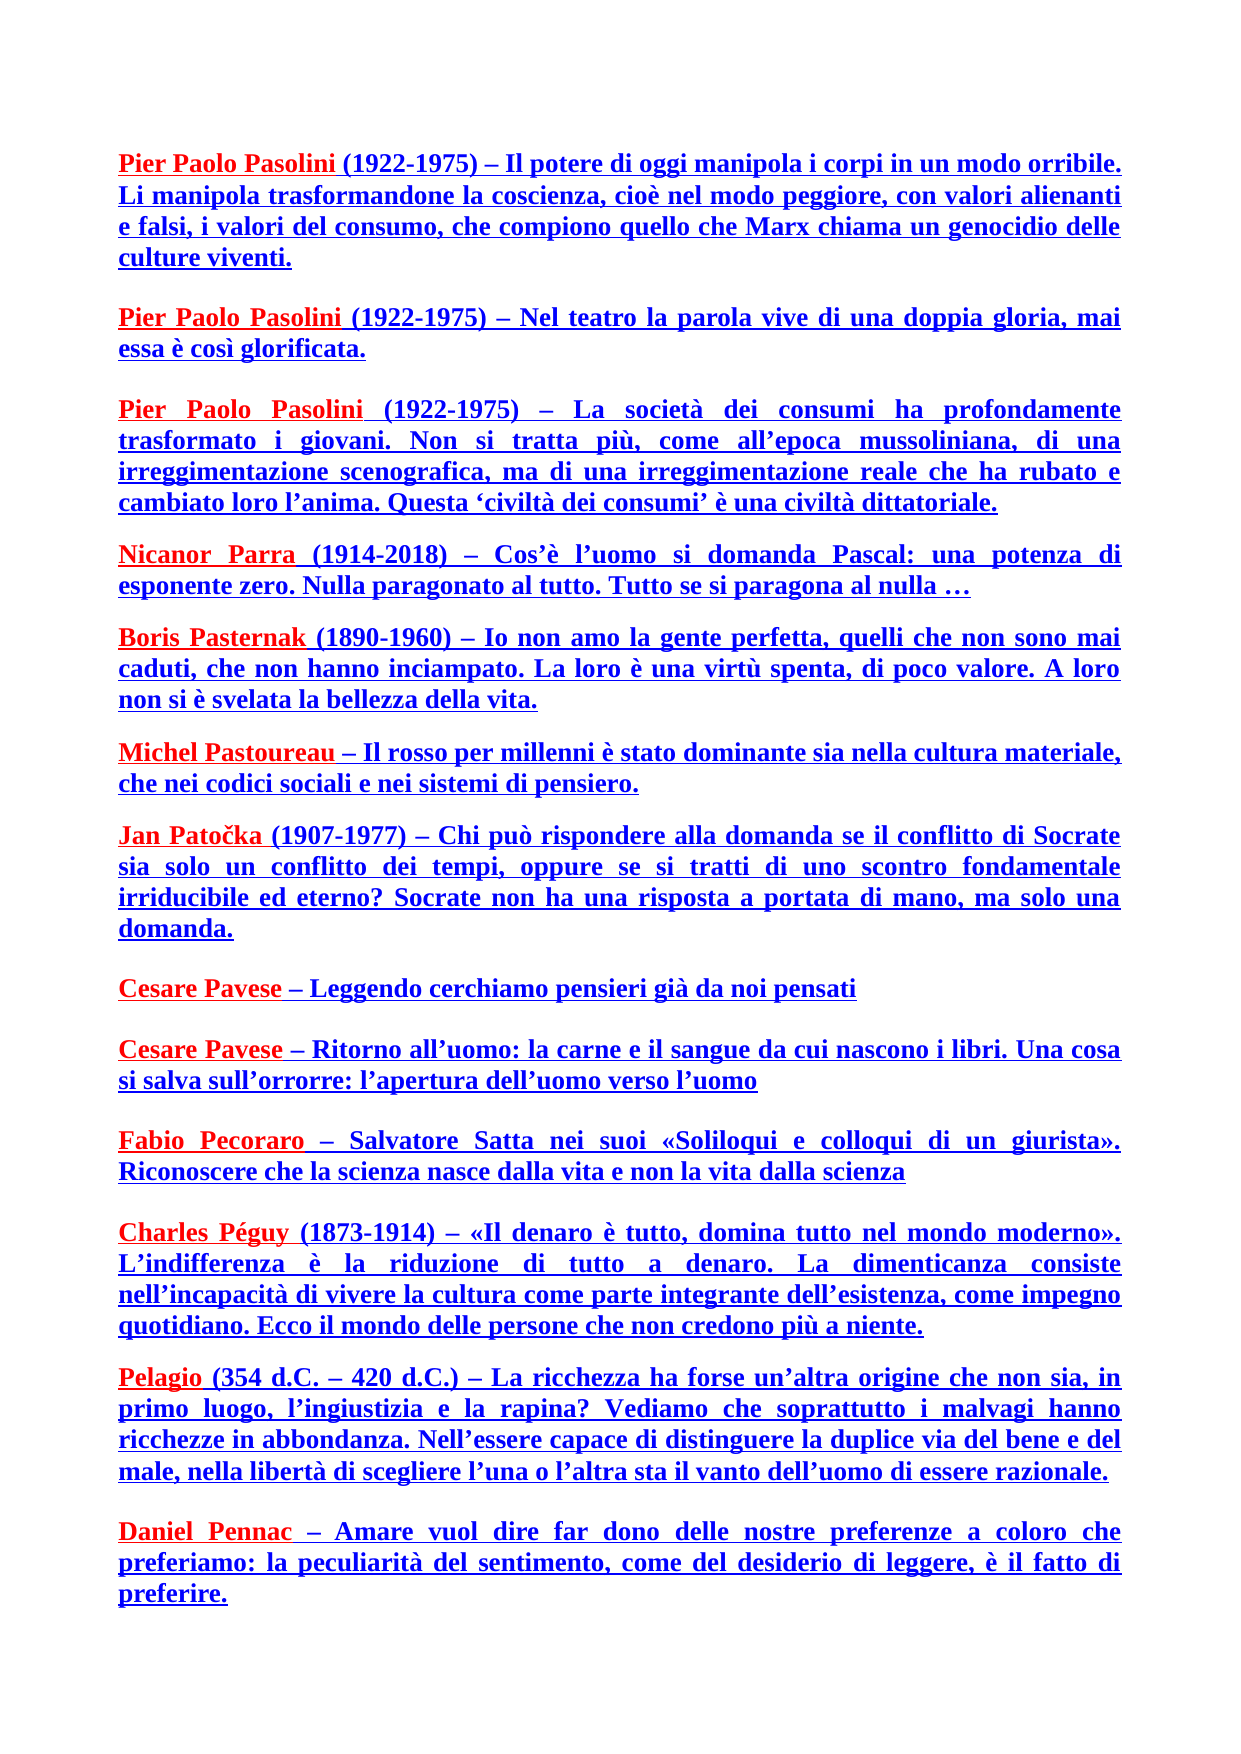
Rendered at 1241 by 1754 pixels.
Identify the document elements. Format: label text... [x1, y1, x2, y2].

subtitle Charles Péguy (1873-1914) – «Il denaro è tutto, domina tutto nel mondo moderno». L’indifferenza è la riduzione di tutto a denaro. La dimenticanza consiste nell’incapacità di vivere la cultura come parte integrante dell’esistenza, come impegno quotidiano. Ecco il mondo delle persone che non credono più a niente. [118, 1244, 1122, 1274]
subtitle Michel Pastoureau – Il rosso per millenni è stato dominante sia nella cultura materiale, che nei codici sociali e nei sistemi di pensiero. [118, 736, 1122, 763]
subtitle Daniel Pennac – Amare vuol dire far dono delle nostre preferenze a coloro che preferiamo: la peculiarità del sentimento, come del desiderio di leggere, è il fatto di preferire. [118, 1543, 1122, 1573]
subtitle Pier Paolo Pasolini (1922-1975) – La società dei consumi ha profondamente trasformato i giovani. Non si tratta più, come all’epoca mussoliniana, di una irreggimentazione scenografica, ma di una irreggimentazione reale che ha rubato e cambiato loro l’anima. Questa ‘civiltà dei consumi’ è una civiltà dittatoriale. [118, 393, 1122, 420]
subtitle Pier Paolo Pasolini (1922-1975) – Nel teatro la parola vive di una doppia gloria, mai essa è così glorificata. [118, 301, 1122, 364]
subtitle Michel Pastoureau – Il rosso per millenni è stato dominante sia nella cultura materiale, che nei codici sociali e nei sistemi di pensiero. [118, 764, 1122, 798]
subtitle Pelagio (354 d.C. – 420 d.C.) – La ricchezza ha forse un’altra origine che non sia, in primo luogo, l’ingiustizia e la rapina? Vediamo che soprattutto i malvagi hanno ricchezze in abbondanza. Nell’essere capace di distinguere la duplice via del bene e del male, nella libertà di scegliere l’una o l’altra sta il vanto dell’uomo di essere razionale. [118, 1361, 1122, 1388]
subtitle Pelagio (354 d.C. – 420 d.C.) – La ricchezza ha forse un’altra origine che non sia, in primo luogo, l’ingiustizia e la rapina? Vediamo che soprattutto i malvagi hanno ricchezze in abbondanza. Nell’essere capace di distinguere la duplice via del bene e del male, nella libertà di scegliere l’una o l’altra sta il vanto dell’uomo di essere razionale. [118, 1390, 1122, 1419]
subtitle Cesare Pavese – Leggendo cerchiamo pensieri già da noi pensati [118, 972, 1122, 1004]
subtitle Pelagio (354 d.C. – 420 d.C.) – La ricchezza ha forse un’altra origine che non sia, in primo luogo, l’ingiustizia e la rapina? Vediamo che soprattutto i malvagi hanno ricchezze in abbondanza. Nell’essere capace di distinguere la duplice via del bene e del male, nella libertà di scegliere l’una o l’altra sta il vanto dell’uomo di essere razionale. [118, 1421, 1122, 1451]
subtitle Charles Péguy (1873-1914) – «Il denaro è tutto, domina tutto nel mondo moderno». L’indifferenza è la riduzione di tutto a denaro. La dimenticanza consiste nell’incapacità di vivere la cultura come parte integrante dell’esistenza, come impegno quotidiano. Ecco il mondo delle persone che non credono più a niente. [118, 1216, 1122, 1243]
subtitle Boris Pasternak (1890-1960) – Io non amo la gente perfetta, quelli che non sono mai caduti, che non hanno inciampato. La loro è una virtù spenta, di poco valore. A loro non si è svelata la bellezza della vita. [118, 621, 1122, 715]
subtitle Pier Paolo Pasolini (1922-1975) – Il potere di oggi manipola i corpi in un modo orribile. Li manipola trasformandone la coscienza, cioè nel modo peggiore, con valori alienanti e falsi, i valori del consumo, che compiono quello che Marx chiama un genocidio delle culture viventi. [118, 207, 1122, 272]
text Cesare Pavese – Ritorno all’uomo: la carne e il sangue da cui nascono i libri. Una cosa si salva sull’orrorre: l’apertura dell’uomo verso l’uomo [118, 1033, 1122, 1060]
text Nicanor Parra (1914-2018) – Cos’è l’uomo si domanda Pascal: una potenza di esponente zero. Nulla paragonato al tutto. Tutto se si paragona al nulla … [118, 567, 1122, 601]
subtitle Fabio Pecoraro – Salvatore Satta nei suoi «Soliloqui e colloqui di un giurista». Riconoscere che la scienza nasce dalla vita e non la vita dalla scienza [118, 1124, 1122, 1187]
subtitle Charles Péguy (1873-1914) – «Il denaro è tutto, domina tutto nel mondo moderno». L’indifferenza è la riduzione di tutto a denaro. La dimenticanza consiste nell’incapacità di vivere la cultura come parte integrante dell’esistenza, come impegno quotidiano. Ecco il mondo delle persone che non credono più a niente. [118, 1307, 1122, 1340]
text Jan Patočka (1907-1977) – Chi può rispondere alla domanda se il conflitto di Socrate sia solo un conflitto dei tempi, oppure se si tratti di uno scontro fondamentale irriducibile ed eterno? Socrate non ha una risposta a portata di mano, ma solo una domanda. [118, 819, 1122, 943]
subtitle Charles Péguy (1873-1914) – «Il denaro è tutto, domina tutto nel mondo moderno». L’indifferenza è la riduzione di tutto a denaro. La dimenticanza consiste nell’incapacità di vivere la cultura come parte integrante dell’esistenza, come impegno quotidiano. Ecco il mondo delle persone che non credono più a niente. [118, 1276, 1122, 1305]
subtitle Pier Paolo Pasolini (1922-1975) – Il potere di oggi manipola i corpi in un modo orribile. Li manipola trasformandone la coscienza, cioè nel modo peggiore, con valori alienanti e falsi, i valori del consumo, che compiono quello che Marx chiama un genocidio delle culture viventi. [118, 176, 1122, 206]
subtitle Pier Paolo Pasolini (1922-1975) – La società dei consumi ha profondamente trasformato i giovani. Non si tratta più, come all’epoca mussoliniana, di una irreggimentazione scenografica, ma di una irreggimentazione reale che ha rubato e cambiato loro l’anima. Questa ‘civiltà dei consumi’ è una civiltà dittatoriale. [118, 421, 1122, 517]
subtitle Pier Paolo Pasolini (1922-1975) – Il potere di oggi manipola i corpi in un modo orribile. Li manipola trasformandone la coscienza, cioè nel modo peggiore, con valori alienanti e falsi, i valori del consumo, che compiono quello che Marx chiama un genocidio delle culture viventi. [118, 148, 1122, 175]
text Cesare Pavese – Ritorno all’uomo: la carne e il sangue da cui nascono i libri. Una cosa si salva sull’orrorre: l’apertura dell’uomo verso l’uomo [118, 1061, 1122, 1095]
subtitle Pelagio (354 d.C. – 420 d.C.) – La ricchezza ha forse un’altra origine che non sia, in primo luogo, l’ingiustizia e la rapina? Vediamo che soprattutto i malvagi hanno ricchezze in abbondanza. Nell’essere capace di distinguere la duplice via del bene e del male, nella libertà di scegliere l’una o l’altra sta il vanto dell’uomo di essere razionale. [118, 1452, 1122, 1486]
text Nicanor Parra (1914-2018) – Cos’è l’uomo si domanda Pascal: una potenza di esponente zero. Nulla paragonato al tutto. Tutto se si paragona al nulla … [118, 538, 1122, 565]
subtitle Daniel Pennac – Amare vuol dire far dono delle nostre preferenze a coloro che preferiamo: la peculiarità del sentimento, come del desiderio di leggere, è il fatto di preferire. [118, 1575, 1122, 1608]
subtitle Daniel Pennac – Amare vuol dire far dono delle nostre preferenze a coloro che preferiamo: la peculiarità del sentimento, come del desiderio di leggere, è il fatto di preferire. [118, 1515, 1122, 1542]
